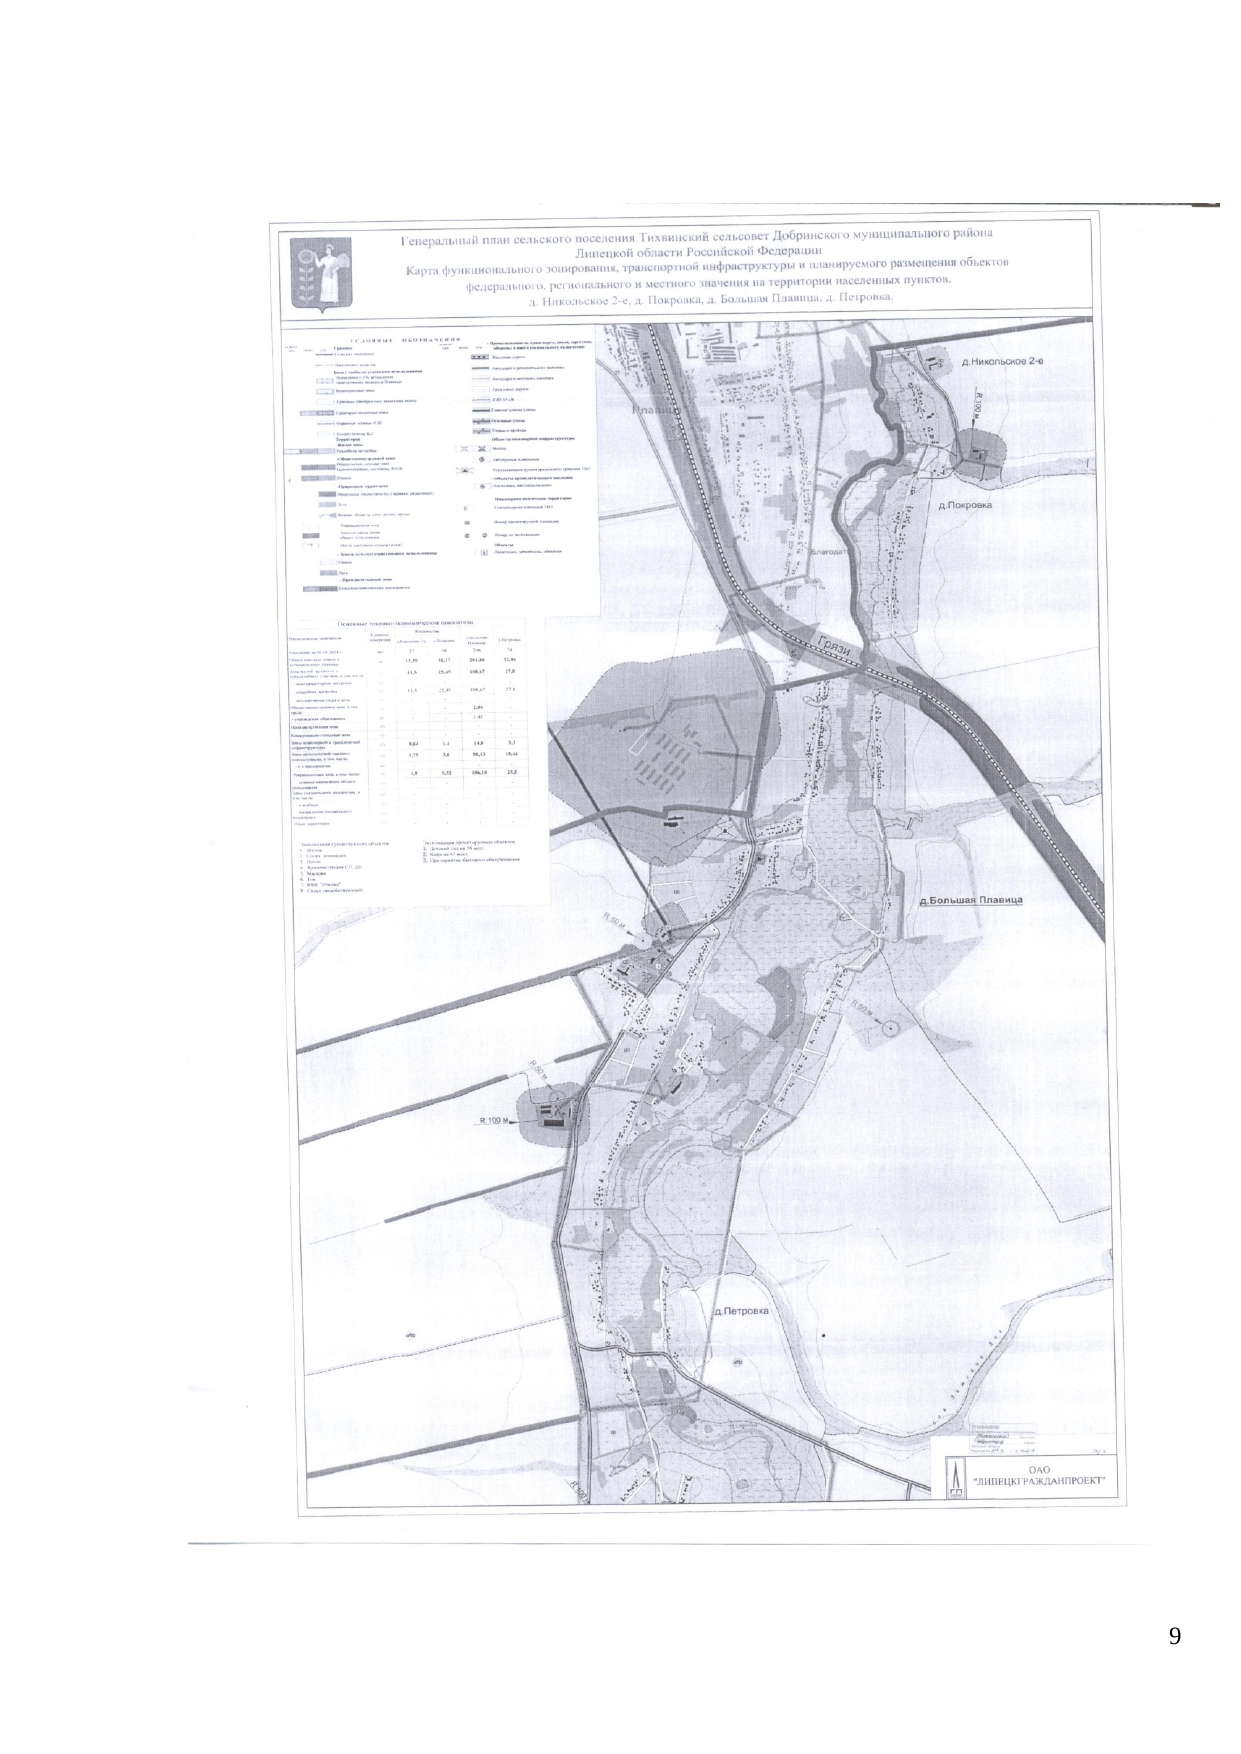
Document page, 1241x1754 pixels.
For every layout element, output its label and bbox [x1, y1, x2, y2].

picture [187, 203, 1221, 1545]
